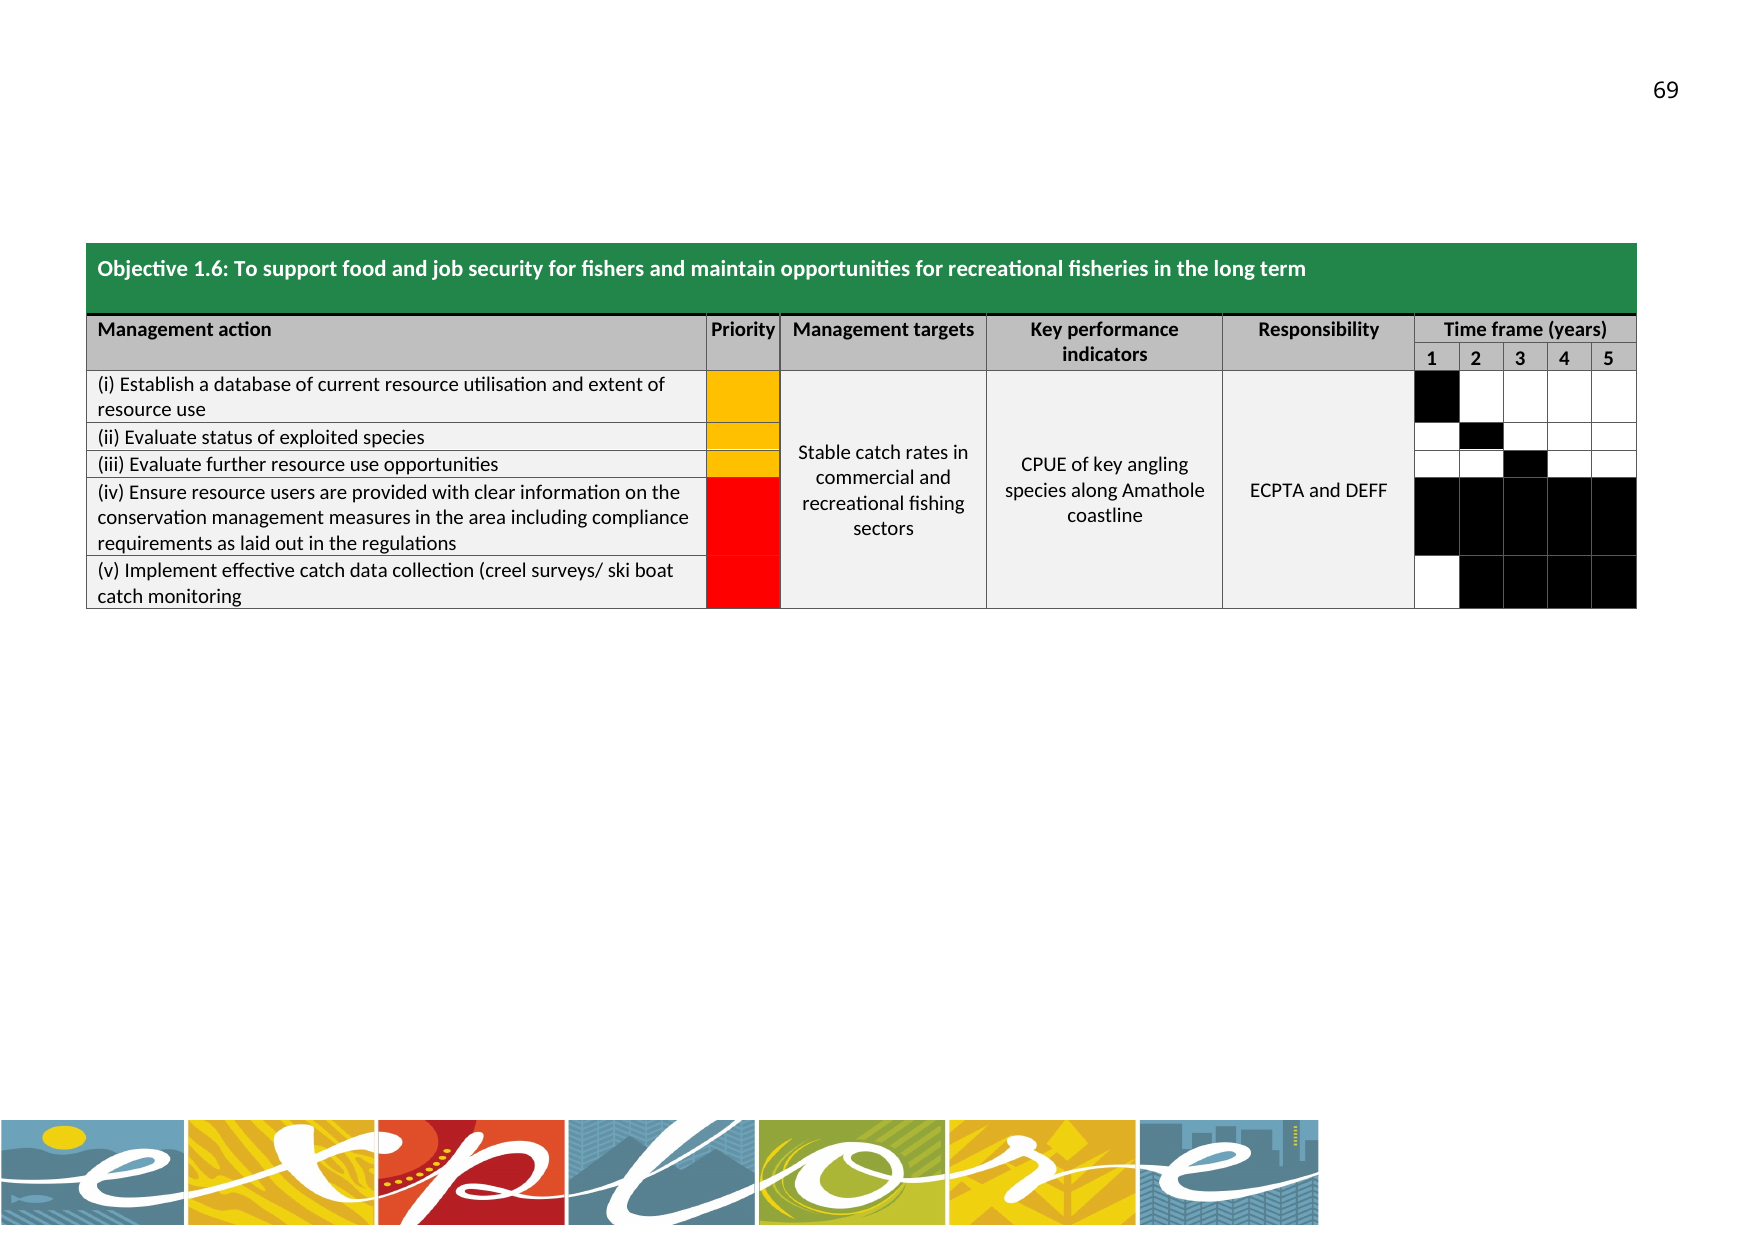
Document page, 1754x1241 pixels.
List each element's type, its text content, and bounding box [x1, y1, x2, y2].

table_cell [707, 371, 779, 422]
table_cell [1592, 371, 1636, 422]
table_cell [1504, 371, 1547, 422]
table_cell Key performance indicators [987, 316, 1222, 370]
table_cell (ii) Evaluate status of exploited species [87, 423, 706, 449]
table_cell [1592, 478, 1636, 555]
table_cell [1460, 423, 1503, 449]
table_cell [1548, 451, 1591, 477]
table_cell [1592, 556, 1636, 608]
table_cell [1504, 451, 1547, 477]
table_cell [1460, 478, 1503, 555]
table_cell [1548, 478, 1591, 555]
picture [1, 1120, 1319, 1225]
table_cell Time frame (years) [1415, 316, 1636, 342]
table_cell [707, 423, 779, 449]
table_cell [1415, 423, 1459, 449]
table_cell Stable catch rates in commercial and recreational fishing sectors [781, 371, 986, 608]
table_cell [1415, 451, 1459, 477]
table_cell [1504, 423, 1547, 449]
table_cell 4 [1548, 343, 1591, 370]
table_cell (iii) Evaluate further resource use opportunities [87, 451, 706, 477]
table_cell [1548, 371, 1591, 422]
table_cell Responsibility [1223, 316, 1414, 370]
table_cell 2 [1460, 343, 1503, 370]
table_cell [707, 556, 779, 608]
table_cell 1 [1415, 343, 1459, 370]
table_cell (v) Implement effective catch data collection (creel surveys/ ski boat catch monitoring [87, 556, 706, 608]
table_cell [1415, 371, 1459, 422]
table_header Objective 1.6: To support food and job security for fishers and maintain opportunities for recreational fisheries in the long term [87, 244, 1636, 313]
table_cell [1460, 371, 1503, 422]
table_cell [1415, 556, 1459, 608]
table_cell ECPTA and DEFF [1223, 371, 1414, 608]
table_cell [1592, 423, 1636, 449]
table_cell [1460, 556, 1503, 608]
table_cell 3 [1504, 343, 1547, 370]
table_cell 5 [1592, 343, 1636, 370]
table_cell [1504, 478, 1547, 555]
table_cell [1504, 556, 1547, 608]
table_cell [1415, 478, 1459, 555]
table_cell [1592, 451, 1636, 477]
table_cell (i) Establish a database of current resource utilisation and extent of resource use [87, 371, 706, 422]
table_cell [707, 478, 779, 555]
table_cell [1548, 556, 1591, 608]
table_cell [1460, 451, 1503, 477]
table_cell [707, 451, 779, 477]
table_cell CPUE of key angling species along Amathole coastline [987, 371, 1222, 608]
table_cell (iv) Ensure resource users are provided with clear information on the conservation management measures in the area including compliance requirements as laid out in the regulations [87, 478, 706, 555]
table_cell Management targets [781, 316, 986, 370]
table_cell Priority [707, 316, 779, 370]
table_cell Management action [87, 316, 706, 370]
table_cell [1548, 423, 1591, 449]
